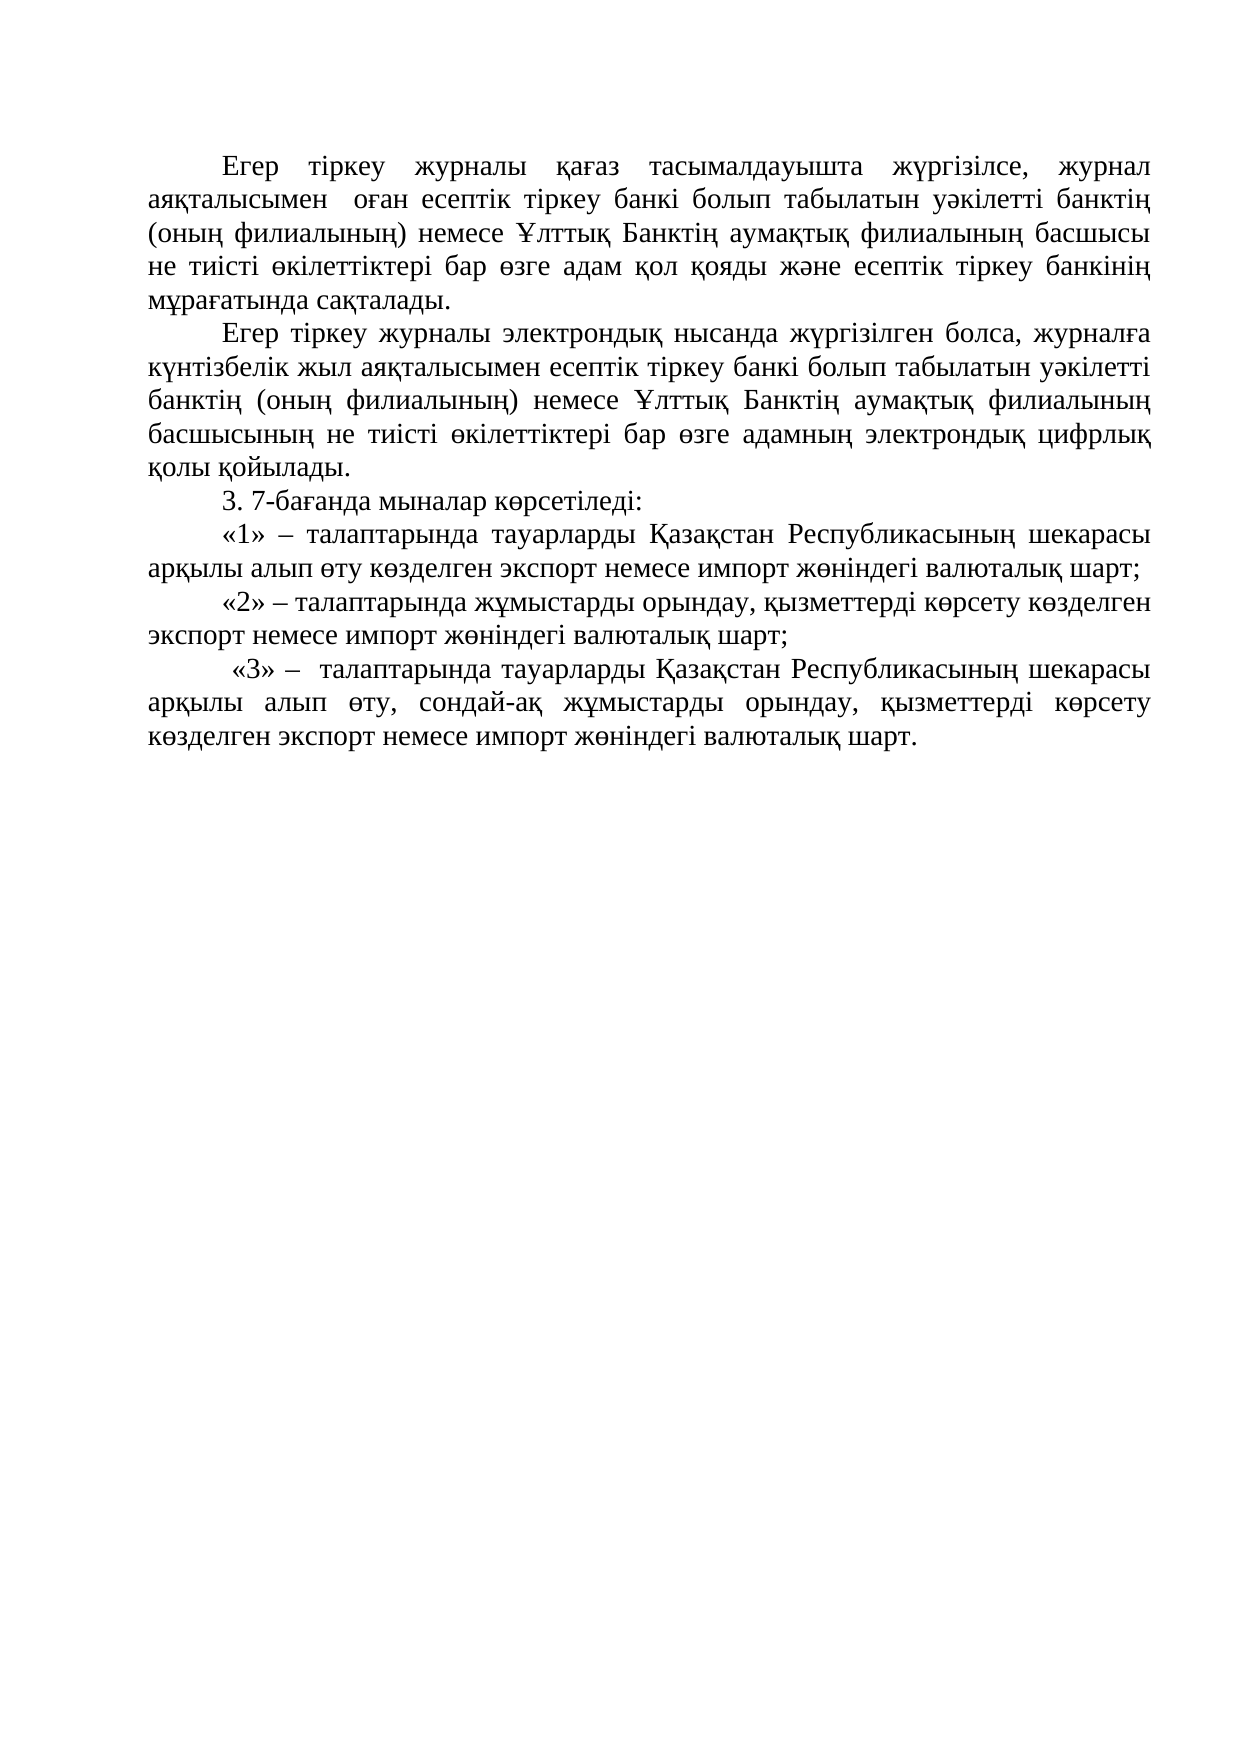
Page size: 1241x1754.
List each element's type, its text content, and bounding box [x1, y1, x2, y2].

text «3» – талаптарында тауарларды Қазақстан Республикасының шекарасы арқылы алып өту, сондай-ақ жұмыстарды орындау, қызметтерді көрсету көзделген экспорт немесе импорт жөніндегі валюталық шарт. [148, 651, 1152, 751]
text Егер тіркеу журналы қағаз тасымалдауышта жүргізілсе, журнал аяқталысымен оған есептік тіркеу банкі болып табылатын уәкілетті банктің (оның филиалының) немесе Ұлттық Банктің аумақтық филиалының басшысы не тиісті өкілеттіктері бар өзге адам қол қояды және есептік тіркеу банкінің мұрағатында сақталады. [148, 148, 1152, 315]
text «1» – талаптарында тауарларды Қазақстан Республикасының шекарасы арқылы алып өту көзделген экспорт немесе импорт жөніндегі валюталық шарт; [148, 517, 1152, 584]
text «2» – талаптарында жұмыстарды орындау, қызметтерді көрсету көзделген экспорт немесе импорт жөніндегі валюталық шарт; [148, 584, 1152, 651]
text 3. 7-бағанда мыналар көрсетіледі: [148, 483, 1152, 517]
text Егер тіркеу журналы электрондық нысанда жүргізілген болса, журналға күнтізбелік жыл аяқталысымен есептік тіркеу банкі болып табылатын уәкілетті банктің (оның филиалының) немесе Ұлттық Банктің аумақтық филиалының басшысының не тиісті өкілеттіктері бар өзге адамның электрондық цифрлық қолы қойылады. [148, 315, 1152, 483]
